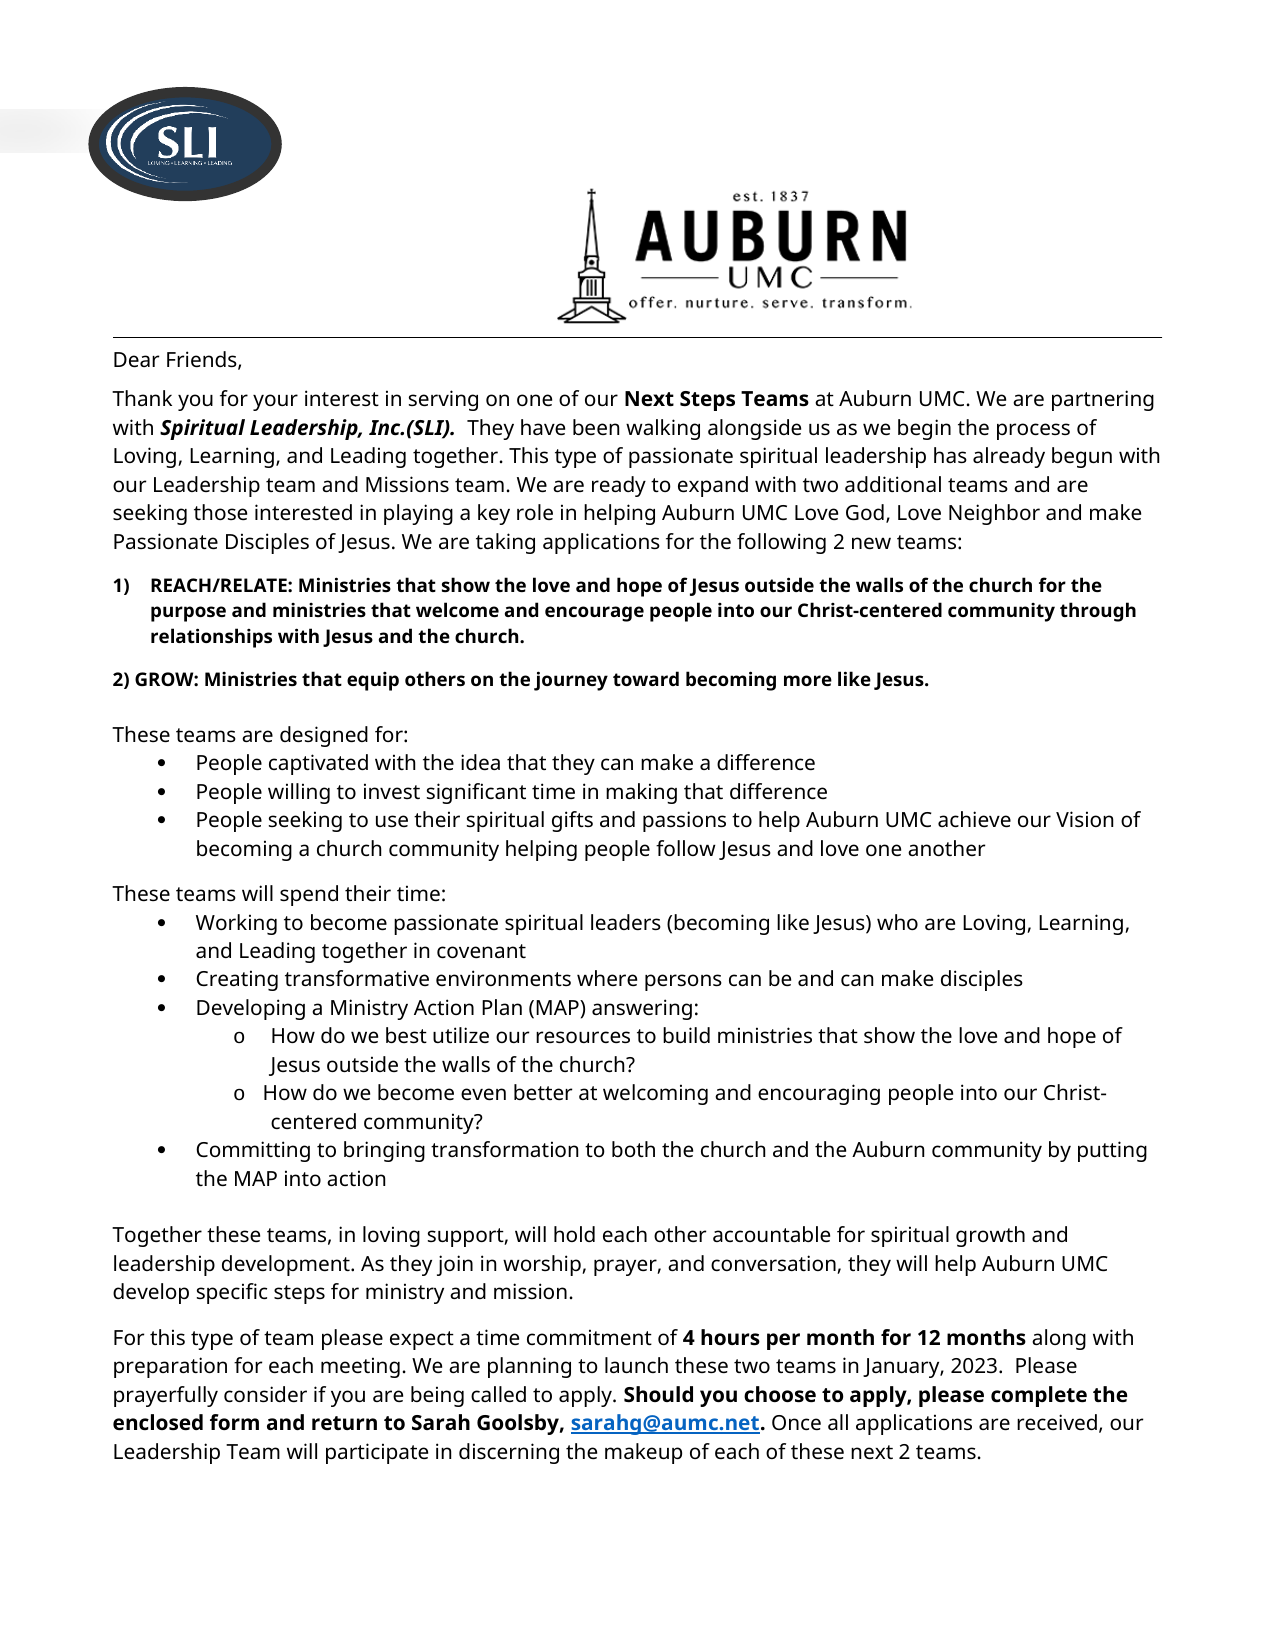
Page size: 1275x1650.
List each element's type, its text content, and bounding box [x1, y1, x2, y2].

list Working to become passionate spiritual leaders (becoming like Jesus) who are Loving, Learning, and Leading together in covenant [158, 908, 1162, 964]
text Dear Friends, [112, 345, 1162, 373]
text These teams will spend their time: [112, 879, 1162, 908]
list People willing to invest significant time in making that difference [158, 777, 1162, 805]
list People captivated with the idea that they can make a difference [158, 748, 1162, 777]
text 2) GROW: Ministries that equip others on the journey toward becoming more like Jesus. [112, 666, 1162, 691]
list Creating transformative environments where persons can be and can make disciples [158, 964, 1162, 993]
text Thank you for your interest in serving on one of our Next Steps Teams at Auburn UMC. We are partnering with Spiritual Leadership, Inc.(SLI). They have been walking alongside us as we begin the process of Loving, Learning, and Leading together. This type of passionate spiritual leadership has already begun with our Leadership team and Missions team. We are ready to expand with two additional teams and are seeking those interested in playing a key role in helping Auburn UMC Love God, Love Neighbor and make Passionate Disciples of Jesus. We are taking applications for the following 2 new teams: [112, 384, 1162, 555]
text These teams are designed for: [112, 720, 1162, 748]
text Together these teams, in loving support, will hold each other accountable for spiritual growth and leadership development. As they join in worship, prayer, and conversation, they will help Auburn UMC develop specific steps for ministry and mission. [112, 1221, 1162, 1306]
list People seeking to use their spiritual gifts and passions to help Auburn UMC achieve our Vision of becoming a church community helping people follow Jesus and love one another [158, 805, 1162, 862]
list Developing a Ministry Action Plan (MAP) answering: [158, 993, 1162, 1021]
list Committing to bringing transformation to both the church and the Auburn community by putting the MAP into action [158, 1135, 1162, 1192]
picture [99, 98, 271, 190]
list How do we best utilize our resources to build ministries that show the love and hope of Jesus outside the walls of the church? [233, 1021, 1162, 1078]
text For this type of team please expect a time commitment of 4 hours per month for 12 months along with preparation for each meeting. We are planning to launch these two teams in January, 2023. Please prayerfully consider if you are being called to apply. Should you choose to apply, please complete the enclosed form and return to Sarah Goolsby, sarahg@aumc.net. Once all applications are received, our Leadership Team will participate in discerning the makeup of each of these next 2 teams. [112, 1323, 1162, 1465]
picture [557, 175, 912, 337]
list How do we become even better at welcoming and encouraging people into our Christ-centered community? [233, 1078, 1162, 1135]
list REACH/RELATE: Ministries that show the love and hope of Jesus outside the walls of the church for the purpose and ministries that welcome and encourage people into our Christ-centered community through relationships with Jesus and the church. [112, 572, 1162, 649]
